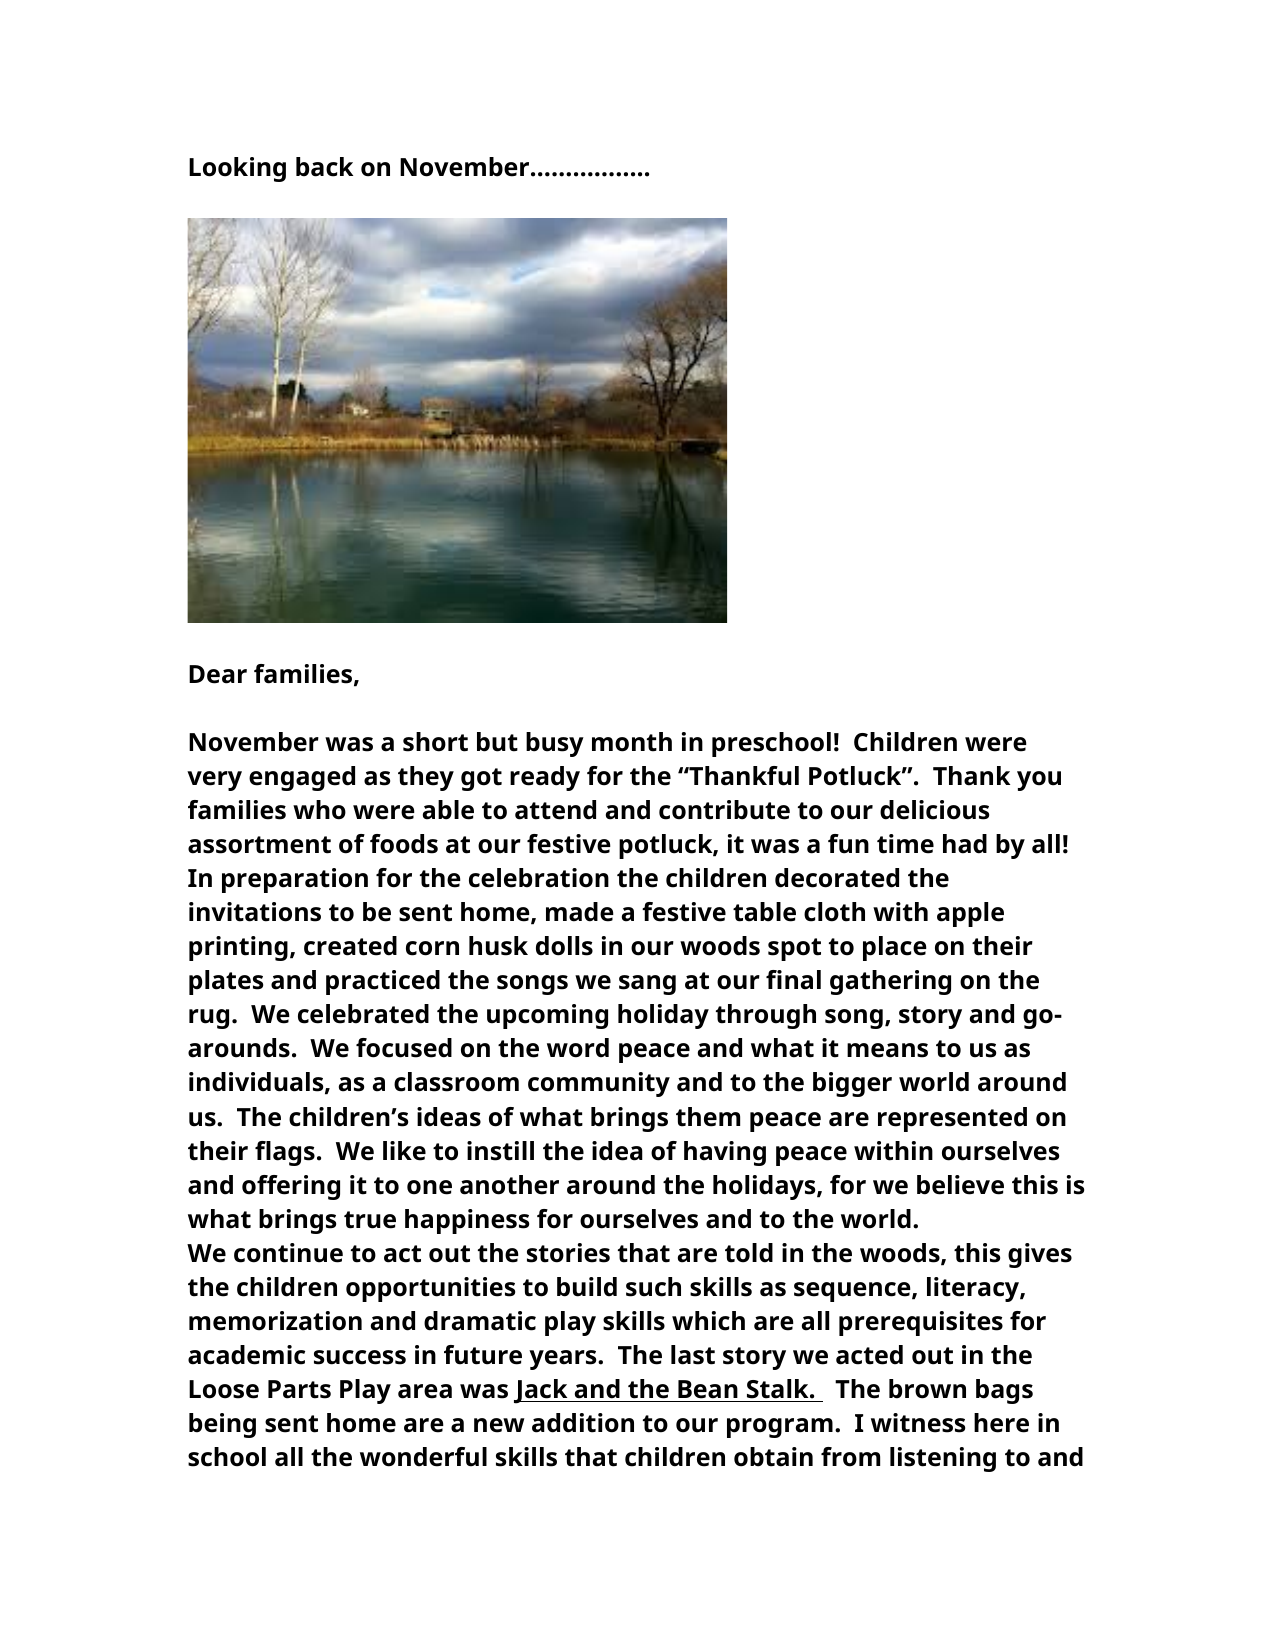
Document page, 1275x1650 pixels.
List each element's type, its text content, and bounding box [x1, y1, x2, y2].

picture [187, 218, 728, 623]
text November was a short but busy month in preschool! Children were very engaged as they got ready for the “Thankful Potluck”. Thank you families who were able to attend and contribute to our delicious assortment of foods at our festive potluck, it was a fun time had by all! In preparation for the celebration the children decorated the invitations to be sent home, made a festive table cloth with apple printing, created corn husk dolls in our woods spot to place on their plates and practiced the songs we sang at our final gathering on the rug. We celebrated the upcoming holiday through song, story and go-arounds. We focused on the word peace and what it means to us as individuals, as a classroom community and to the bigger world around us. The children’s ideas of what brings them peace are represented on their flags. We like to instill the idea of having peace within ourselves and offering it to one another around the holidays, for we believe this is what brings true happiness for ourselves and to the world. [187, 724, 1087, 1235]
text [187, 1235, 1087, 1474]
text Looking back on November…………….. [187, 150, 1087, 184]
text Dear families, [187, 656, 1087, 690]
